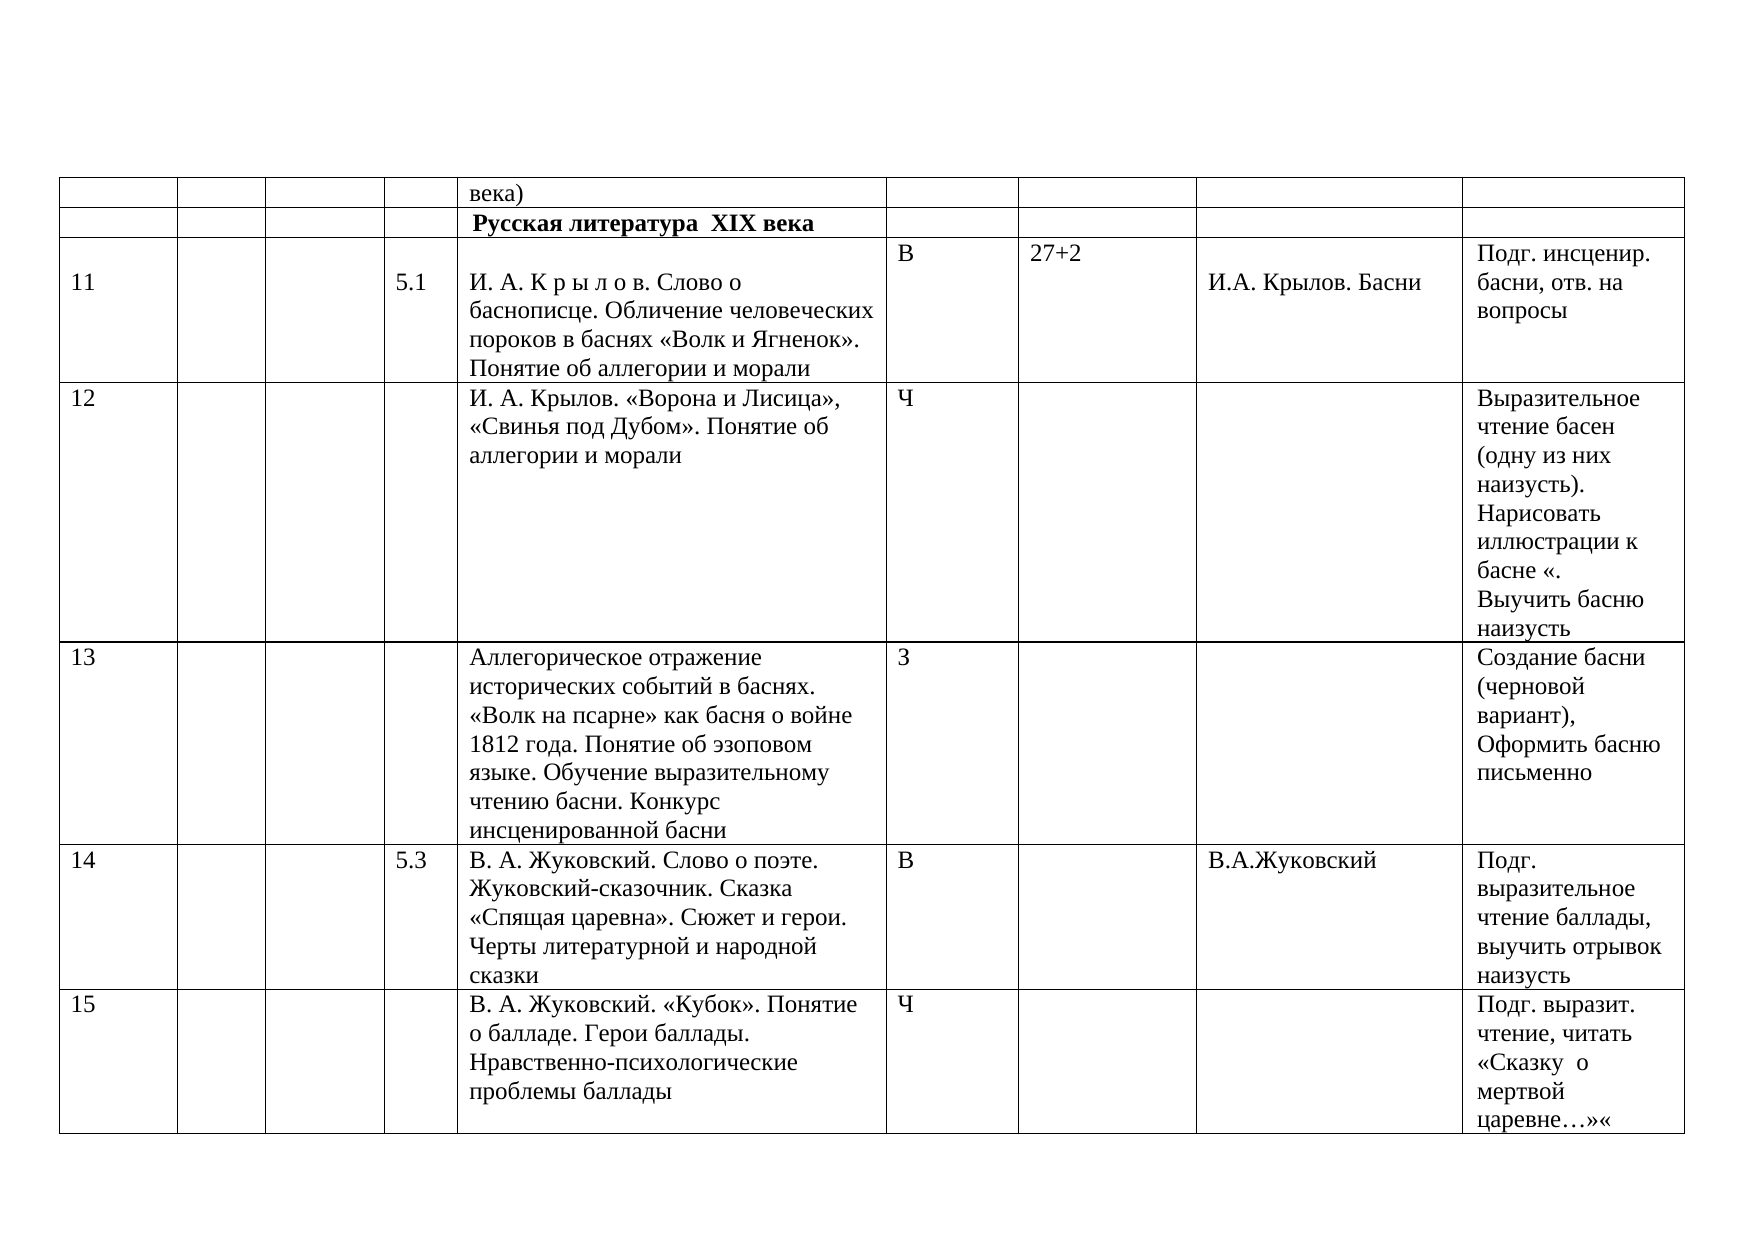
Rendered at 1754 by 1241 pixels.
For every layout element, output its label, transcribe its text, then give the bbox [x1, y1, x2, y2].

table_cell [1463, 990, 1684, 1133]
table_cell Подг. инсценир. басни, отв. на вопросы [1463, 238, 1684, 382]
table_cell В.А.Жуковский [1197, 845, 1462, 988]
table_cell [178, 208, 265, 237]
table_cell [1019, 643, 1196, 844]
table_cell [178, 845, 265, 988]
table_cell З [887, 643, 1018, 844]
table_cell 12 [60, 383, 177, 641]
table_cell В [887, 238, 1018, 382]
table_cell [1019, 178, 1196, 207]
table_cell Ч [887, 990, 1018, 1133]
table_cell [1197, 990, 1462, 1133]
table_cell Ч [887, 383, 1018, 641]
table_cell [266, 238, 384, 382]
table_cell В [887, 845, 1018, 988]
table_cell [1197, 178, 1462, 207]
table_cell Выразительное чтение басен (одну из них наизусть). Нарисовать иллюстрации к басне «. Выучить басню наизусть [1463, 383, 1684, 641]
table_cell 11 [60, 238, 177, 382]
table_cell В. А. Жуковский. Слово о поэте. Жуковский-сказочник. Сказка «Спящая царевна». Сюжет и герои. Черты литературной и народной сказки [458, 845, 886, 988]
table_cell [178, 178, 265, 207]
table_cell 14 [60, 845, 177, 988]
table_cell [1197, 643, 1462, 844]
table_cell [458, 178, 886, 207]
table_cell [1463, 178, 1684, 207]
table_cell [266, 643, 384, 844]
table_cell [385, 643, 457, 844]
table_cell [385, 208, 457, 237]
table_cell [385, 178, 457, 207]
table_cell 15 [60, 990, 177, 1133]
table_cell [178, 383, 265, 641]
table_cell [178, 643, 265, 844]
table_cell [178, 238, 265, 382]
table_cell [1019, 990, 1196, 1133]
table_cell [1197, 383, 1462, 641]
table_cell [178, 990, 265, 1133]
table_cell [1463, 208, 1684, 237]
table_cell Подг. выразительное чтение баллады, выучить отрывок наизусть [1463, 845, 1684, 988]
table_cell [887, 178, 1018, 207]
table_cell [266, 383, 384, 641]
table_cell И. А. Крылов. «Ворона и Лисица», «Свинья под Дубом». Понятие об аллегории и морали [458, 383, 886, 641]
table_cell [1019, 208, 1196, 237]
table_cell И.А. Крылов. Басни [1197, 238, 1462, 382]
table_cell [266, 178, 384, 207]
table_cell Русская литература XIX века [458, 208, 886, 237]
table_cell [266, 845, 384, 988]
table_cell [385, 383, 457, 641]
table_cell В. А. Жуковский. «Кубок». Понятие о балладе. Герои баллады. Нравственно-психологические проблемы баллады [458, 990, 886, 1133]
table_cell 10 [60, 178, 177, 207]
table_cell 5.1 [385, 238, 457, 382]
table_cell [1019, 845, 1196, 988]
table_cell [1019, 383, 1196, 641]
table_cell Аллегорическое отражение исторических событий в баснях. «Волк на псарне» как басня о войне 1812 года. Понятие об эзоповом языке. Обучение выразительному чтению басни. Конкурс инсценированной басни [458, 643, 886, 844]
table_cell Создание басни (черновой вариант), Оформить басню письменно [1463, 643, 1684, 844]
table_cell 27+2 [1019, 238, 1196, 382]
table_cell И. А. К р ы л о в. Слово о баснописце. Обличение человеческих пороков в баснях «Волк и Ягненок». Понятие об аллегории и морали [458, 238, 886, 382]
table_cell [60, 208, 177, 237]
table_cell 13 [60, 643, 177, 844]
table_cell 5.3 [385, 845, 457, 988]
table_cell [887, 208, 1018, 237]
table_cell [385, 990, 457, 1133]
table_cell [266, 208, 384, 237]
table_cell [266, 990, 384, 1133]
table_cell [1197, 208, 1462, 237]
